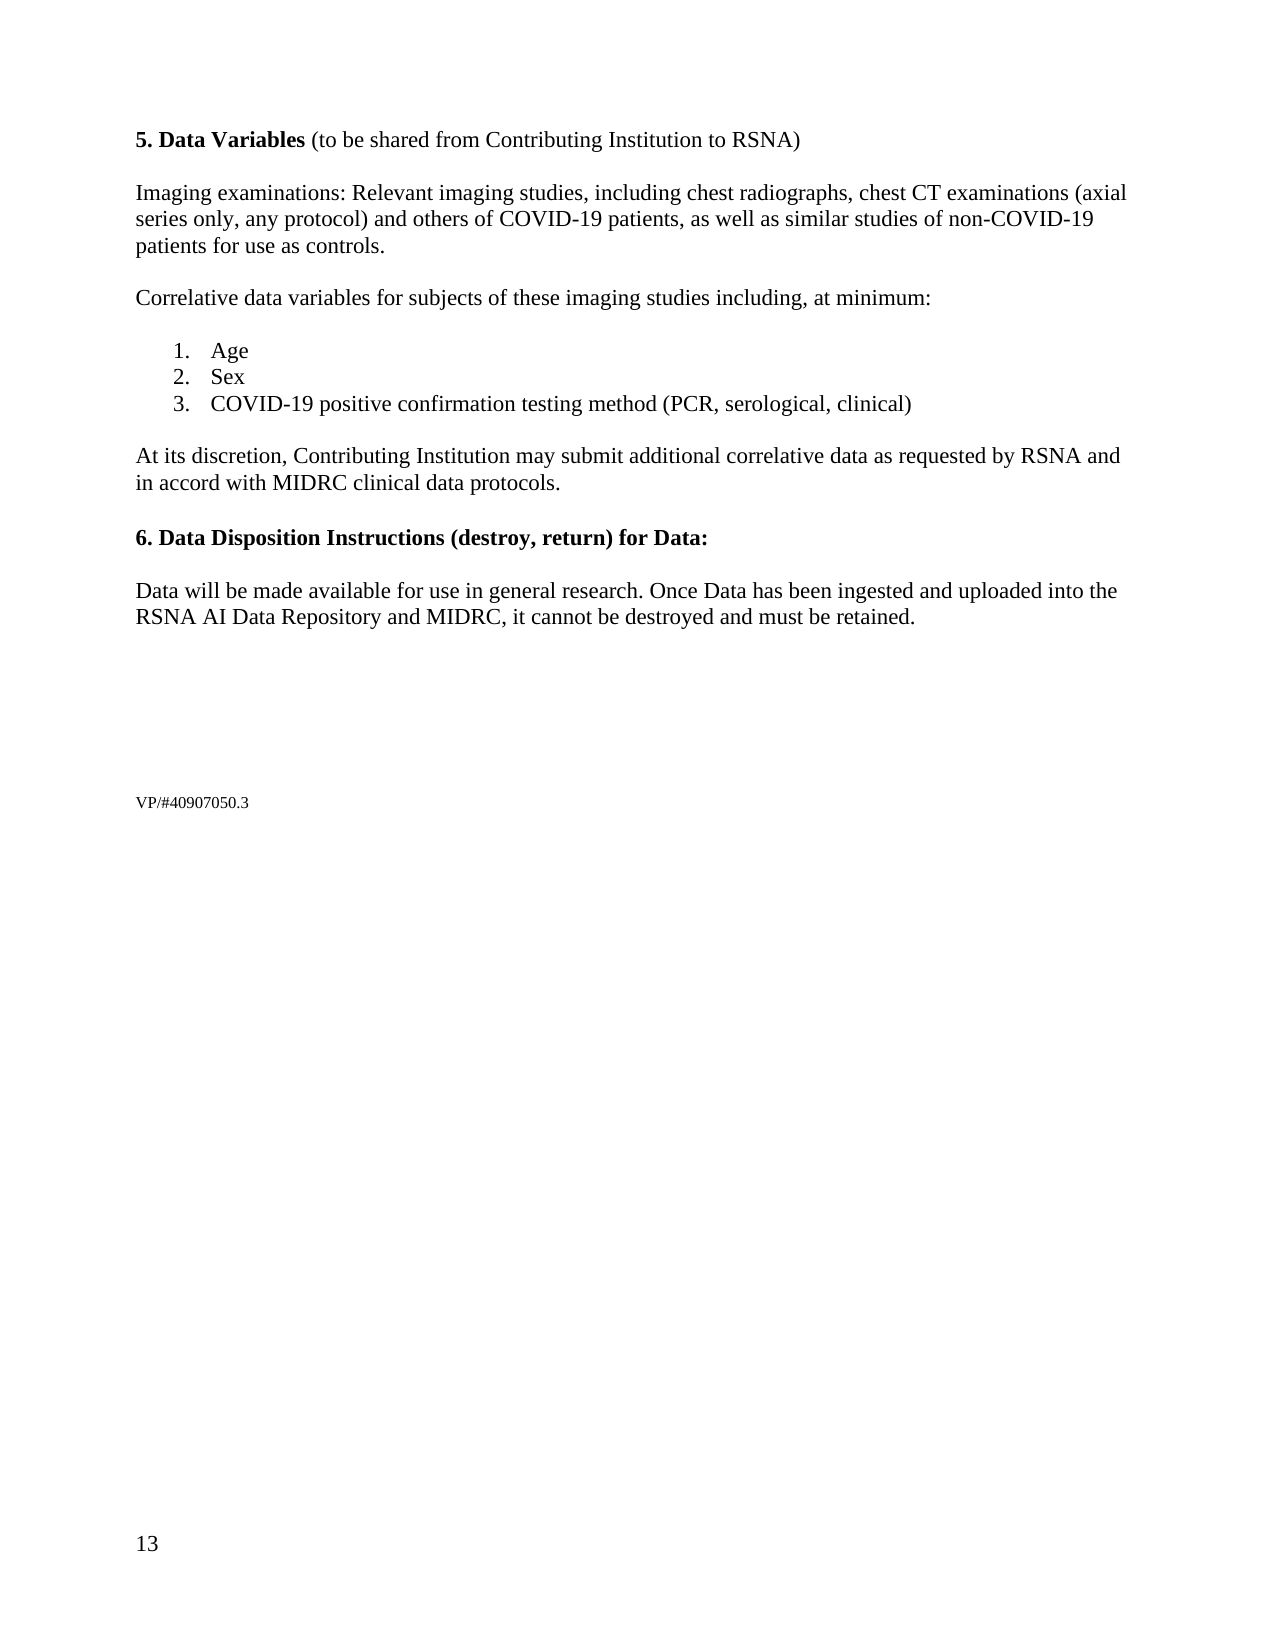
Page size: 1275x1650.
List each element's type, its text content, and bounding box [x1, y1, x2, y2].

text Data will be made available for use in general research. Once Data has been ingested and uploaded into the RSNA AI Data Repository and MIDRC, it cannot be destroyed and must be retained. [135, 577, 1139, 629]
list Age [173, 337, 1139, 363]
text 6. Data Disposition Instructions (destroy, return) for Data: [135, 524, 1139, 550]
text Imaging examinations: Relevant imaging studies, including chest radiographs, chest CT examinations (axial series only, any protocol) and others of COVID-19 patients, as well as similar studies of non-COVID-19 patients for use as controls. [135, 179, 1139, 258]
text Correlative data variables for subjects of these imaging studies including, at minimum: [135, 284, 1139, 337]
text VP/#40907050.3 [135, 792, 1139, 813]
text 5. Data Variables (to be shared from Contributing Institution to RSNA) [135, 126, 1139, 153]
text At its discretion, Contributing Institution may submit additional correlative data as requested by RSNA and in accord with MIDRC clinical data protocols. [135, 442, 1139, 495]
list Sex [173, 363, 1139, 390]
list COVID-19 positive confirmation testing method (PCR, serological, clinical) [173, 390, 1139, 416]
